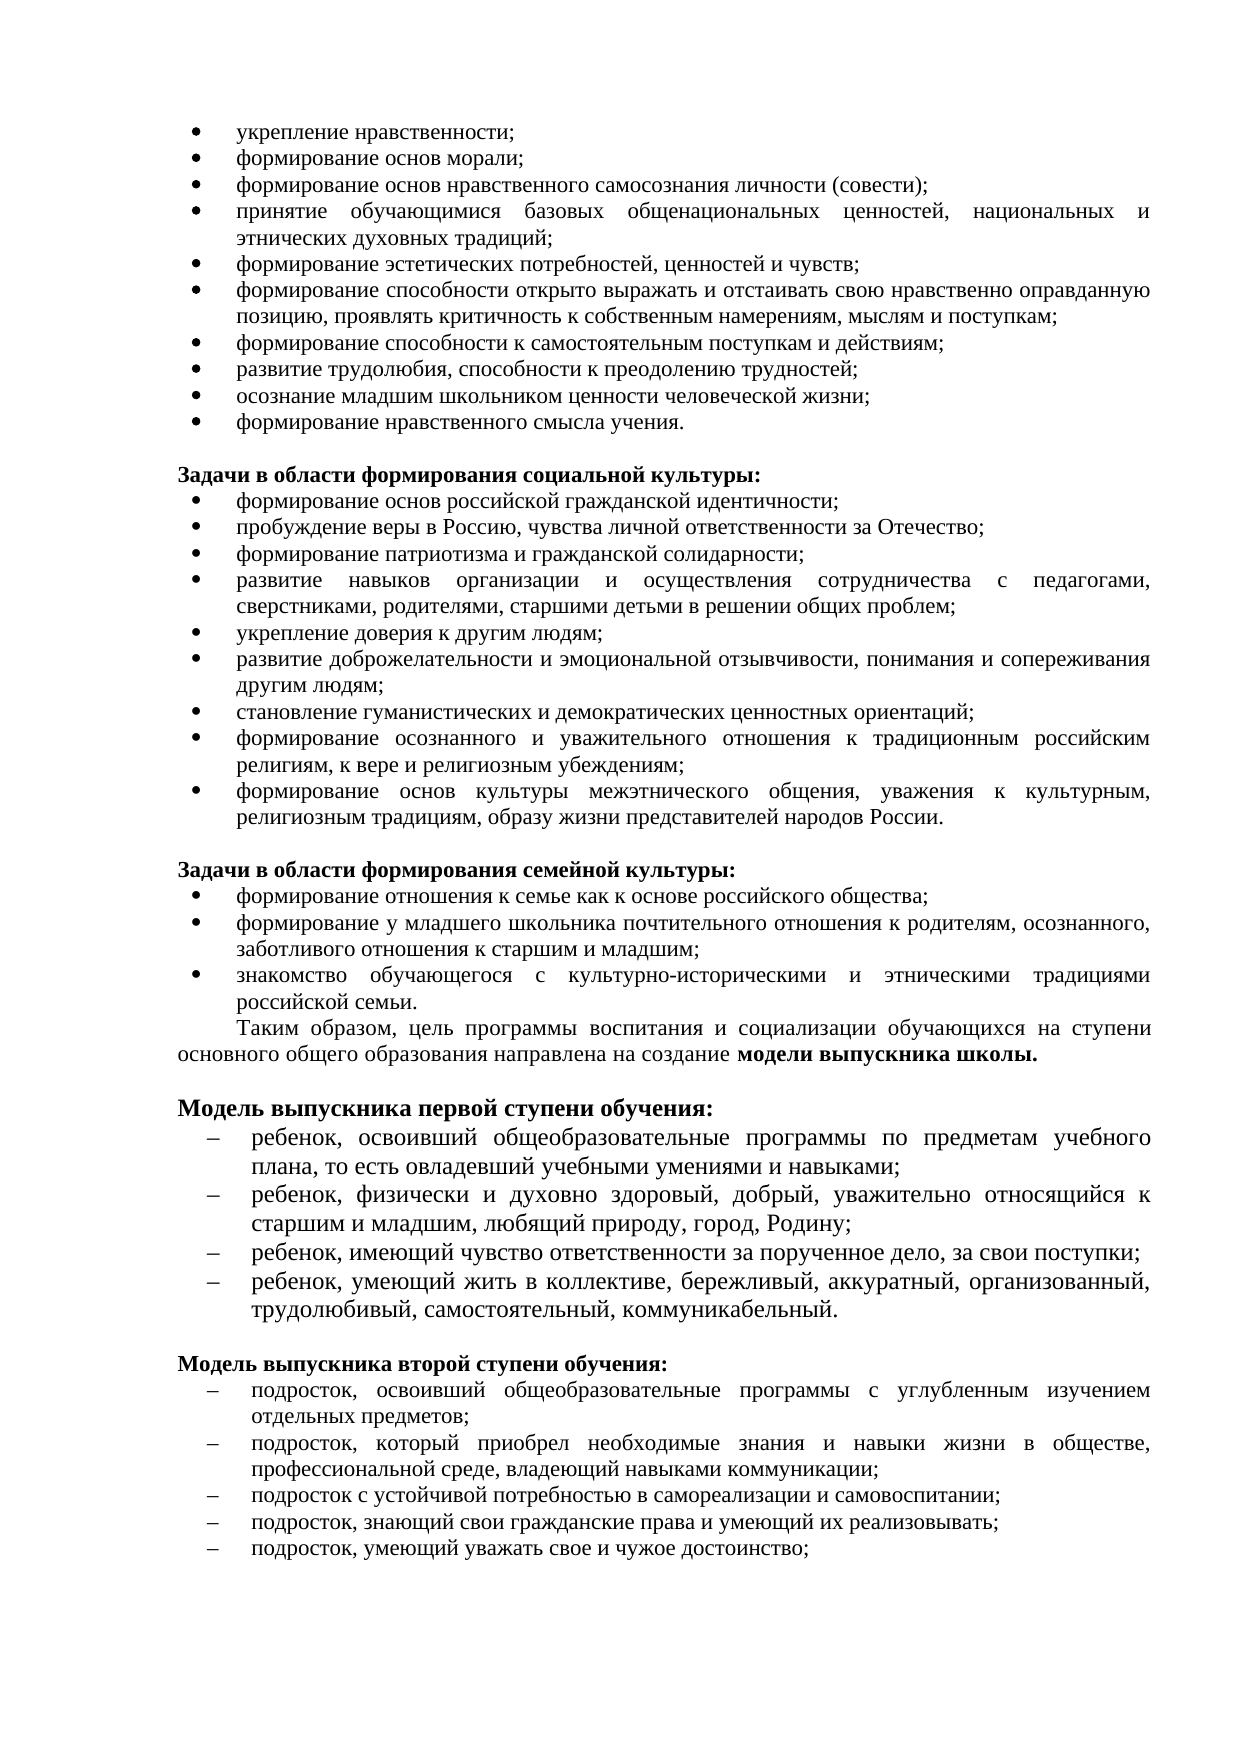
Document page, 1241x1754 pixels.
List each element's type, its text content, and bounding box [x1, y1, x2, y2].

list подросток с устойчивой потребностью в самореализации и самовоспитании; [207, 1481, 1152, 1508]
list подросток, освоивший общеобразовательные программы с углубленным изучением отдельных предметов; [207, 1376, 1152, 1429]
text Задачи в области формирования семейной культуры: [177, 856, 1152, 882]
list формирование способности открыто выражать и отстаивать свою нравственно оправданную позицию, проявлять критичность к собственным намерениям, мыслям и поступкам; [192, 276, 1152, 329]
text Модель выпускника первой ступени обучения: [177, 1093, 1152, 1122]
list формирование способности к самостоятельным поступкам и действиям; [192, 329, 1152, 355]
list формирование основ морали; [192, 144, 1152, 171]
list развитие доброжелательности и эмоциональной отзывчивости, понимания и сопереживания другим людям; [192, 645, 1152, 698]
list пробуждение веры в Россию, чувства личной ответственности за Отечество; [192, 513, 1152, 540]
text Модель выпускника второй ступени обучения: [177, 1349, 1152, 1376]
list развитие трудолюбия, способности к преодолению трудностей; [192, 355, 1152, 382]
list ребенок, физически и духовно здоровый, добрый, уважительно относящийся к старшим и младшим, любящий природу, город, Родину; [207, 1179, 1152, 1237]
list ребенок, освоивший общеобразовательные программы по предметам учебного плана, то есть овладевший учебными умениями и навыками; [207, 1122, 1152, 1179]
list формирование основ российской гражданской идентичности; [192, 487, 1152, 513]
list формирование патриотизма и гражданской солидарности; [192, 540, 1152, 566]
list укрепление доверия к другим людям; [192, 619, 1152, 645]
list подросток, знающий свои гражданские права и умеющий их реализовывать; [207, 1508, 1152, 1534]
list формирование эстетических потребностей, ценностей и чувств; [192, 250, 1152, 276]
text Таким образом, цель программы воспитания и социализации обучающихся на ступени основного общего образования направлена на создание модели выпускника школы. [177, 1014, 1152, 1067]
list принятие обучающимися базовых общенациональных ценностей, национальных и этнических духовных традиций; [192, 197, 1152, 250]
list развитие навыков организации и осуществления сотрудничества с педагогами, сверстниками, родителями, старшими детьми в решении общих проблем; [192, 566, 1152, 619]
list формирование осознанного и уважительного отношения к традиционным российским религиям, к вере и религиозным убеждениям; [192, 724, 1152, 777]
list ребенок, имеющий чувство ответственности за порученное дело, за свои поступки; [207, 1237, 1152, 1266]
list подросток, умеющий уважать свое и чужое достоинство; [207, 1534, 1152, 1560]
list ребенок, умеющий жить в коллективе, бережливый, аккуратный, организованный, трудолюбивый, самостоятельный, коммуникабельный. [207, 1266, 1152, 1323]
list формирование основ культуры межэтнического общения, уважения к культурным, религиозным традициям, образу жизни представителей народов России. [192, 777, 1152, 830]
list становление гуманистических и демократических ценностных ориентаций; [192, 698, 1152, 724]
list формирование отношения к семье как к основе российского общества; [192, 882, 1152, 909]
list подросток, который приобрел необходимые знания и навыки жизни в обществе, профессиональной среде, владеющий навыками коммуникации; [207, 1429, 1152, 1481]
list формирование основ нравственного самосознания личности (совести); [192, 171, 1152, 197]
text Задачи в области формирования социальной культуры: [177, 461, 1152, 487]
list знакомство обучающегося с культурно-историческими и этническими традициями российской семьи. [192, 961, 1152, 1014]
list формирование у младшего школьника почтительного отношения к родителям, осознанного, заботливого отношения к старшим и младшим; [192, 909, 1152, 961]
list осознание младшим школьником ценности человеческой жизни; [192, 382, 1152, 408]
list укрепление нравственности; [192, 118, 1152, 144]
list формирование нравственного смысла учения. [192, 408, 1152, 434]
